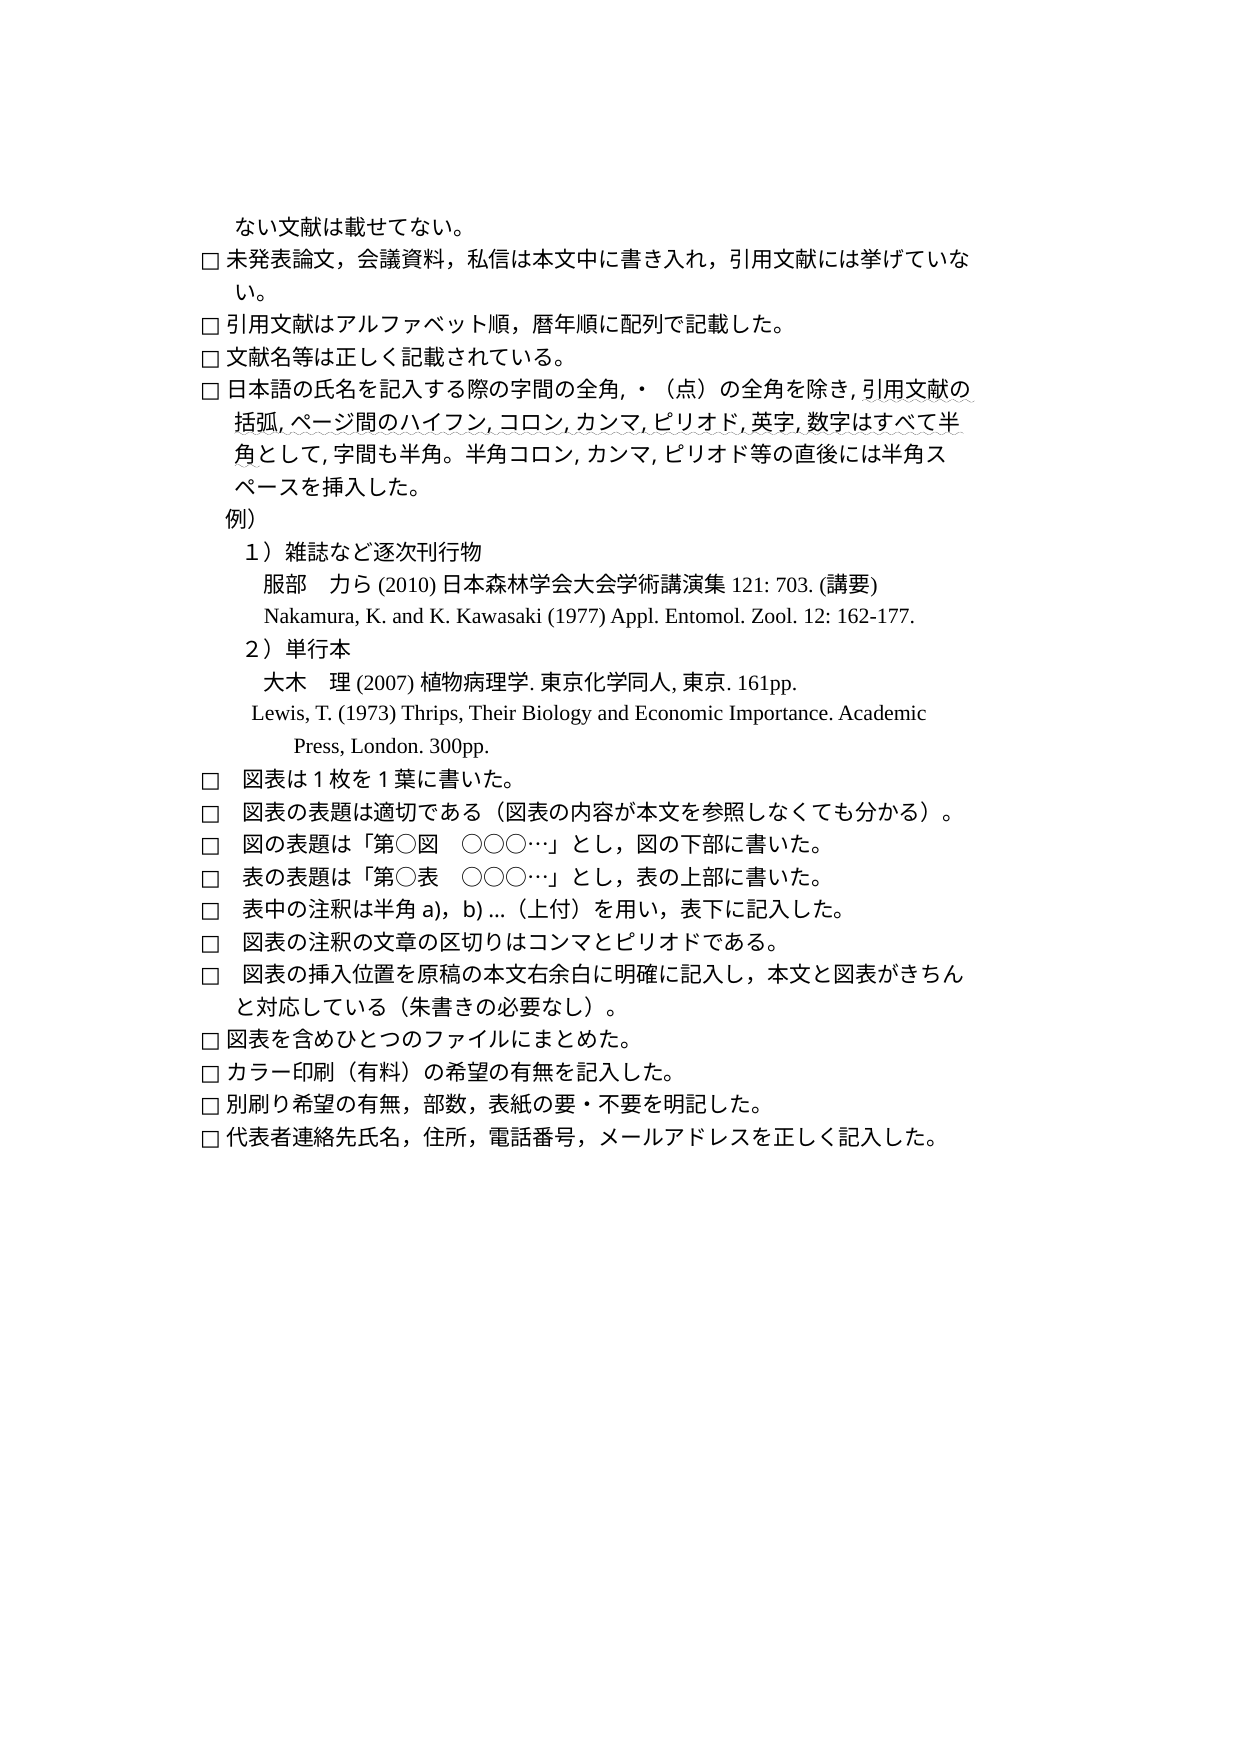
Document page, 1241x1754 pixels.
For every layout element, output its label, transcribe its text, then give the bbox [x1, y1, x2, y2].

text □ 図表を含めひとつのファイルにまとめた。 [200, 1022, 976, 1054]
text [200, 209, 976, 242]
text □ 日本語の氏名を記入する際の字間の全角, ・（点）の全角を除き, 引用文献の括弧, ページ間のハイフン, コロン, カンマ, ピリオド, 英字, 数字はすべて半角として, 字間も半角。半角コロン, カンマ, ピリオド等の直後には半角スペースを挿入した。 [200, 372, 976, 502]
text □ 図表の表題は適切である（図表の内容が本文を参照しなくても分かる）。 [200, 794, 976, 827]
text □ 図表は1枚を1葉に書いた。 [200, 762, 976, 794]
text １）雑誌など逐次刊行物 [242, 534, 1063, 567]
text □ 表中の注釈は半角a)，b) …（上付）を用い，表下に記入した。 [200, 892, 976, 924]
text □ 未発表論文，会議資料，私信は本文中に書き入れ，引用文献には挙げていない。 [200, 242, 976, 307]
text Lewis, T. (1973) Thrips, Their Biology and Economic Importance. Academic Press, London. 300pp. [251, 697, 976, 762]
text □ 引用文献はアルファベット順，暦年順に配列で記載した。 [200, 307, 976, 339]
text □ 図表の挿入位置を原稿の本文右余白に明確に記入し，本文と図表がきちんと対応している（朱書きの必要なし）。 [200, 957, 976, 1022]
text □ 図の表題は「第○図 ○○○…」とし，図の下部に書いた。 [200, 827, 976, 859]
text □ 文献名等は正しく記載されている。 [200, 339, 976, 372]
text 例） [225, 502, 1063, 534]
text □ 図表の注釈の文章の区切りはコンマとピリオドである。 [200, 924, 976, 957]
text □ カラー印刷（有料）の希望の有無を記入した。 [200, 1054, 976, 1087]
text □ 代表者連絡先氏名，住所，電話番号，メールアドレスを正しく記入した。 [200, 1119, 976, 1152]
text 大木 理 (2007) 植物病理学. 東京化学同人, 東京. 161pp. [242, 664, 1063, 697]
text □ 表の表題は「第○表 ○○○…」とし，表の上部に書いた。 [200, 859, 976, 892]
text □ 別刷り希望の有無，部数，表紙の要・不要を明記した。 [200, 1087, 976, 1119]
text Nakamura, K. and K. Kawasaki (1977) Appl. Entomol. Zool. 12: 162-177. [242, 599, 1063, 632]
text 服部 力ら (2010) 日本森林学会大会学術講演集 121: 703. (講要) [242, 567, 1063, 599]
text ２）単行本 [242, 632, 1063, 664]
